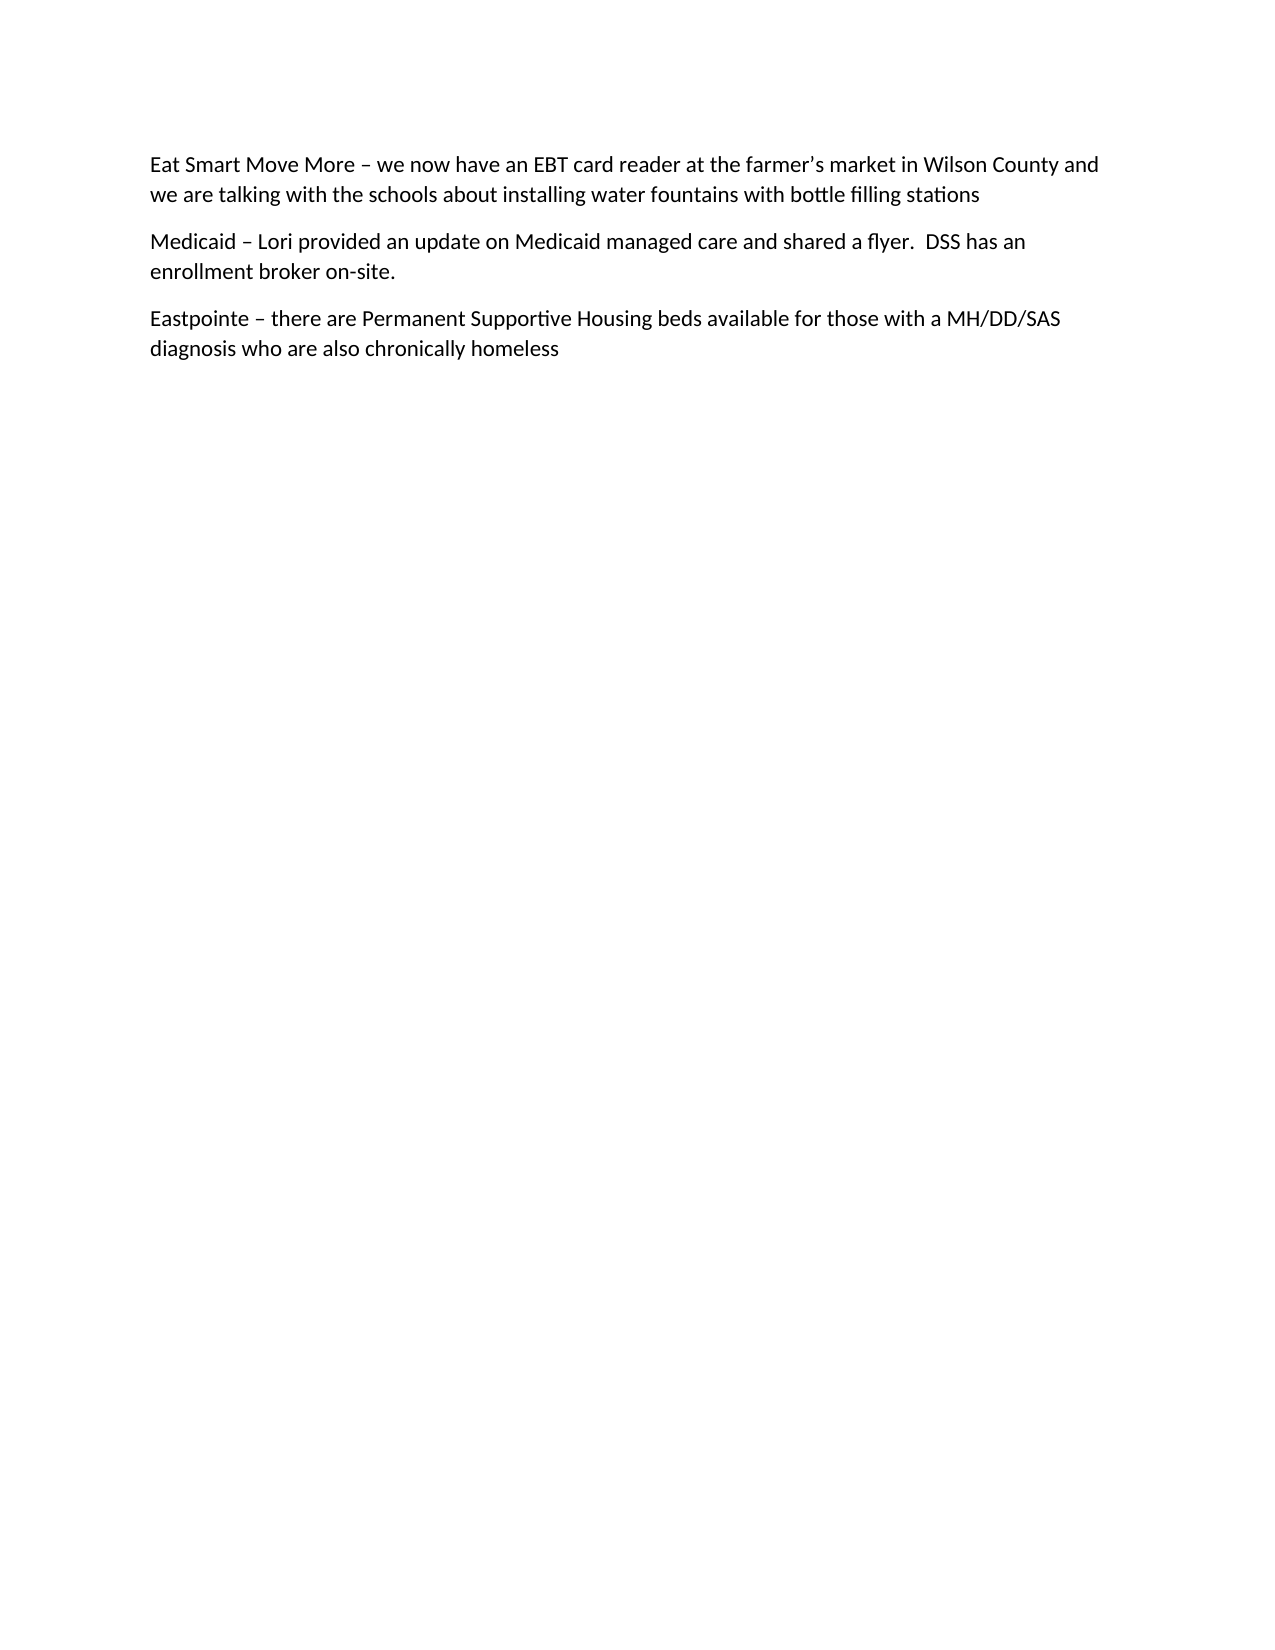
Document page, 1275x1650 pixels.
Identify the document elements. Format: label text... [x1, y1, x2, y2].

text Medicaid – Lori provided an update on Medicaid managed care and shared a flyer. DSS has an enrollment broker on-site. [150, 227, 1125, 285]
text Eastpointe – there are Permanent Supportive Housing beds available for those with a MH/DD/SAS diagnosis who are also chronically homeless [150, 304, 1125, 362]
text Eat Smart Move More – we now have an EBT card reader at the farmer’s market in Wilson County and we are talking with the schools about installing water fountains with bottle filling stations [150, 150, 1125, 208]
